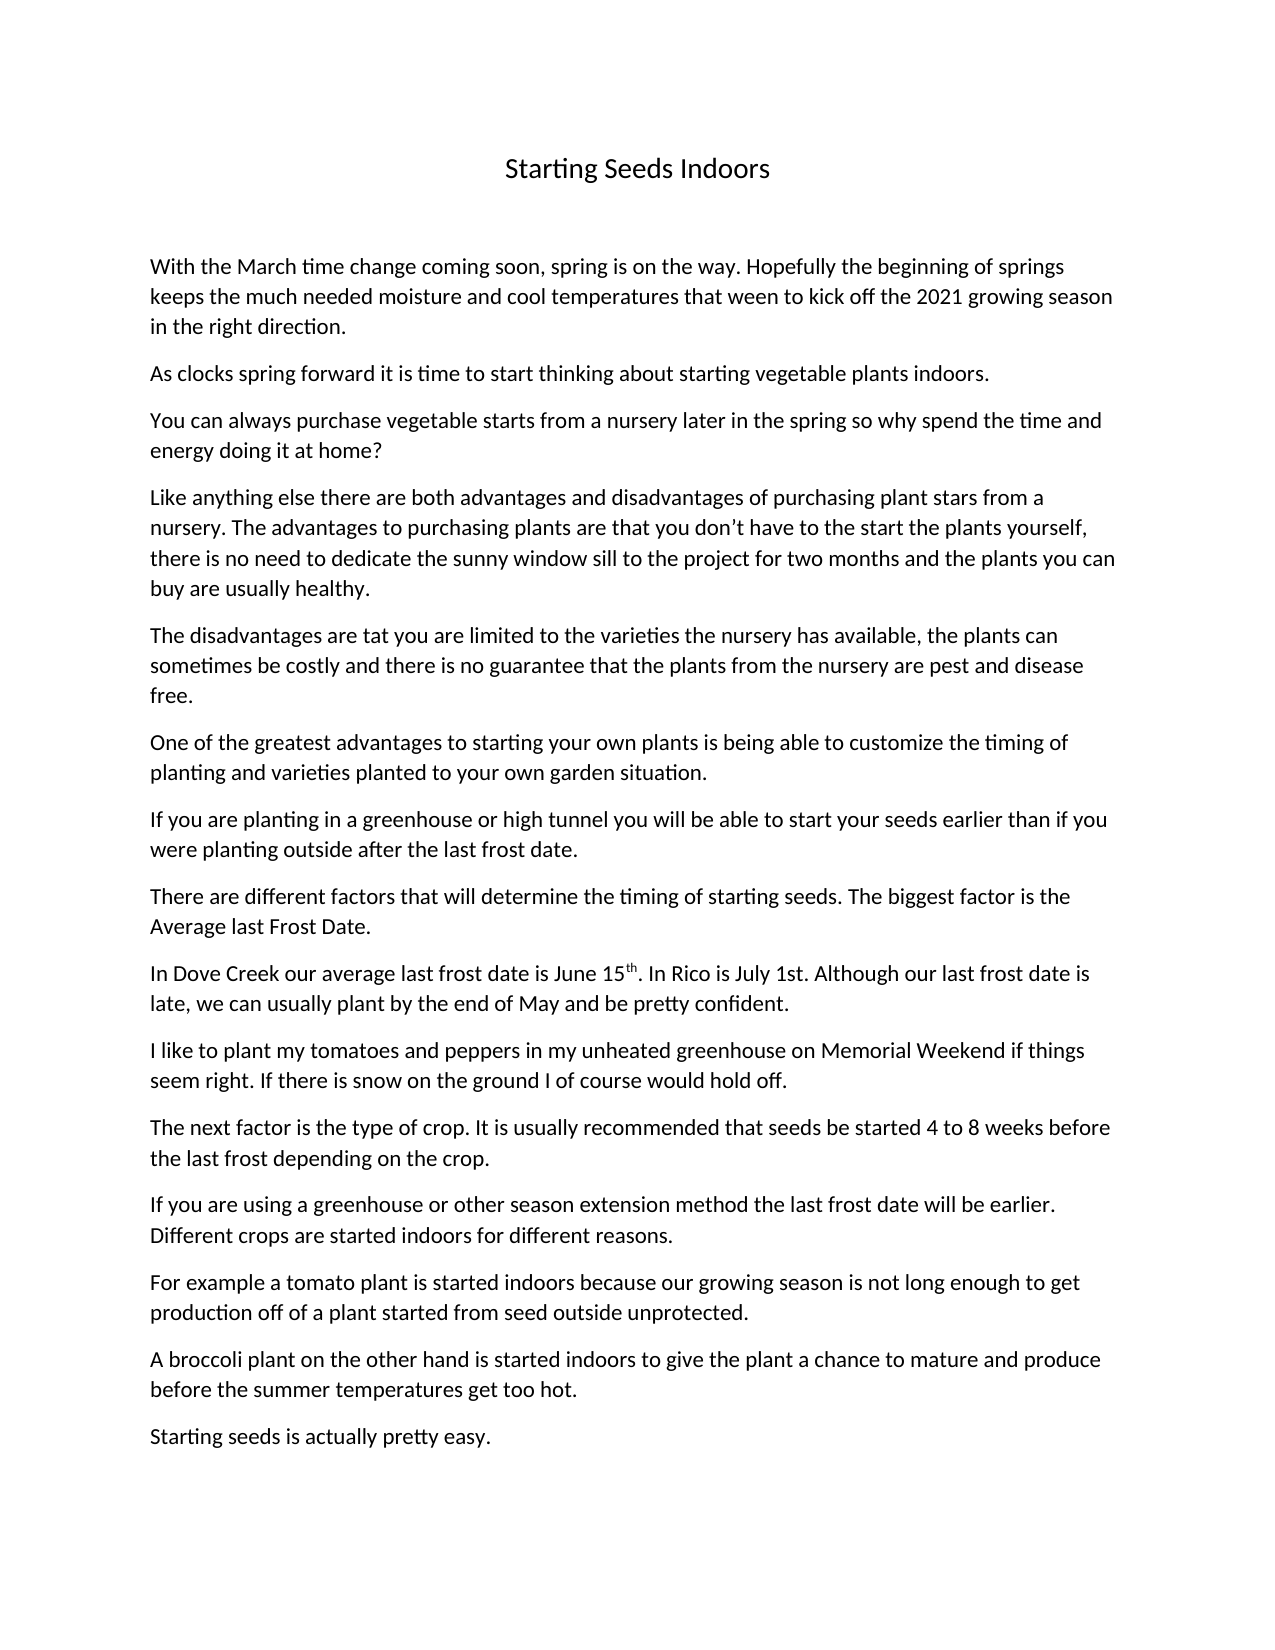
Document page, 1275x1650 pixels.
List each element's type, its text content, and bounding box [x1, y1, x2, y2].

text If you are planting in a greenhouse or high tunnel you will be able to start your seeds earlier than if you were planting outside after the last frost date. [150, 805, 1125, 863]
text The next factor is the type of crop. It is usually recommended that seeds be started 4 to 8 weeks before the last frost depending on the crop. [150, 1113, 1125, 1172]
text There are different factors that will determine the timing of starting seeds. The biggest factor is the Average last Frost Date. [150, 882, 1125, 940]
text Starting Seeds Indoors [150, 150, 1125, 186]
text The disadvantages are tat you are limited to the varieties the nursery has available, the plants can sometimes be costly and there is no guarantee that the plants from the nursery are pest and disease free. [150, 621, 1125, 709]
text I like to plant my tomatoes and peppers in my unheated greenhouse on Memorial Weekend if things seem right. If there is snow on the ground I of course would hold off. [150, 1036, 1125, 1094]
text For example a tomato plant is started indoors because our growing season is not long enough to get production off of a plant started from seed outside unprotected. [150, 1268, 1125, 1326]
text One of the greatest advantages to starting your own plants is being able to customize the timing of planting and varieties planted to your own garden situation. [150, 728, 1125, 786]
text Starting seeds is actually pretty easy. [150, 1422, 1125, 1450]
text A broccoli plant on the other hand is started indoors to give the plant a chance to mature and produce before the summer temperatures get too hot. [150, 1345, 1125, 1403]
text In Dove Creek our average last frost date is June 15th. In Rico is July 1st. Although our last frost date is late, we can usually plant by the end of May and be pretty confident. [150, 959, 1125, 1017]
text As clocks spring forward it is time to start thinking about starting vegetable plants indoors. [150, 359, 1125, 387]
text Like anything else there are both advantages and disadvantages of purchasing plant stars from a nursery. The advantages to purchasing plants are that you don’t have to the start the plants yourself, there is no need to dedicate the sunny window sill to the project for two months and the plants you can buy are usually healthy. [150, 483, 1125, 602]
text If you are using a greenhouse or other season extension method the last frost date will be earlier. Different crops are started indoors for different reasons. [150, 1191, 1125, 1249]
text You can always purchase vegetable starts from a nursery later in the spring so why spend the time and energy doing it at home? [150, 406, 1125, 464]
text With the March time change coming soon, spring is on the way. Hopefully the beginning of springs keeps the much needed moisture and cool temperatures that ween to kick off the 2021 growing season in the right direction. [150, 252, 1125, 340]
